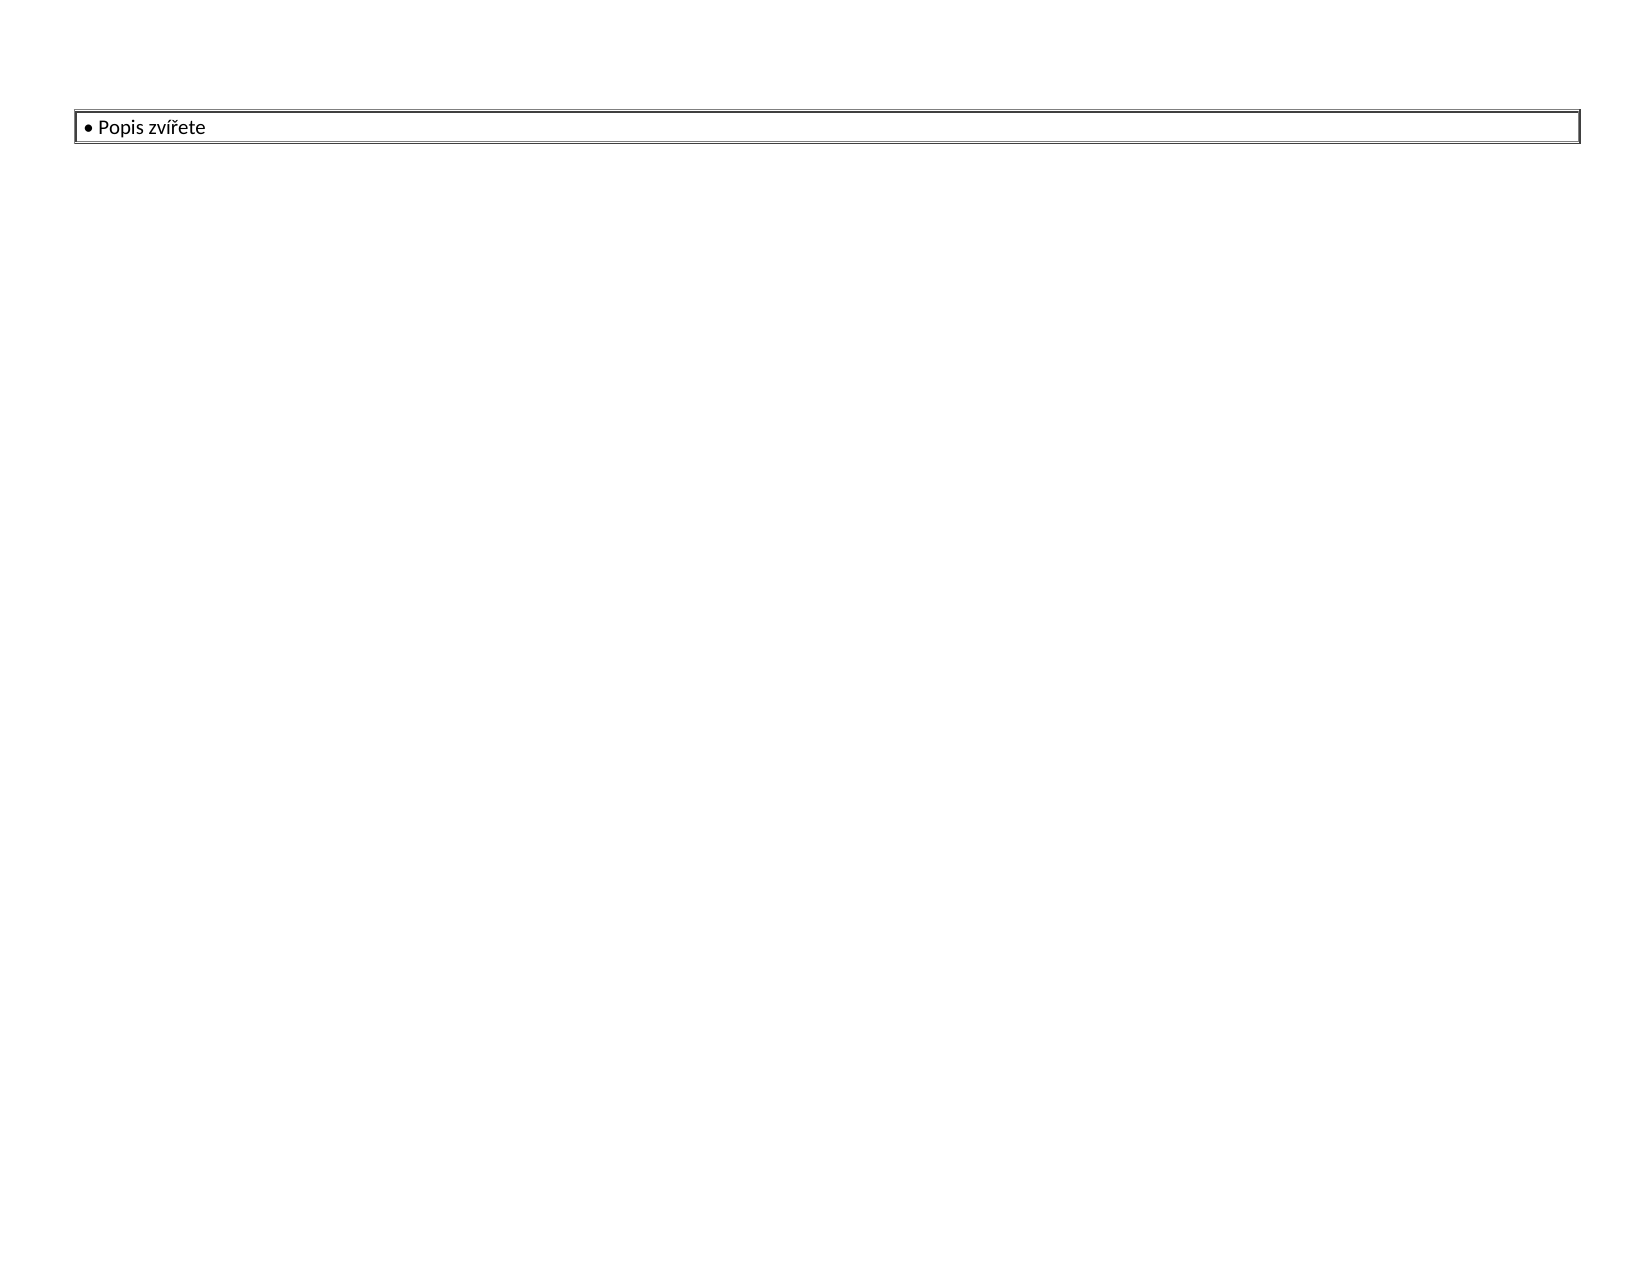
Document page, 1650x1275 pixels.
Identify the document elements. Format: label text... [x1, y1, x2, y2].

table_cell • Popis zvířete [77, 113, 1578, 141]
